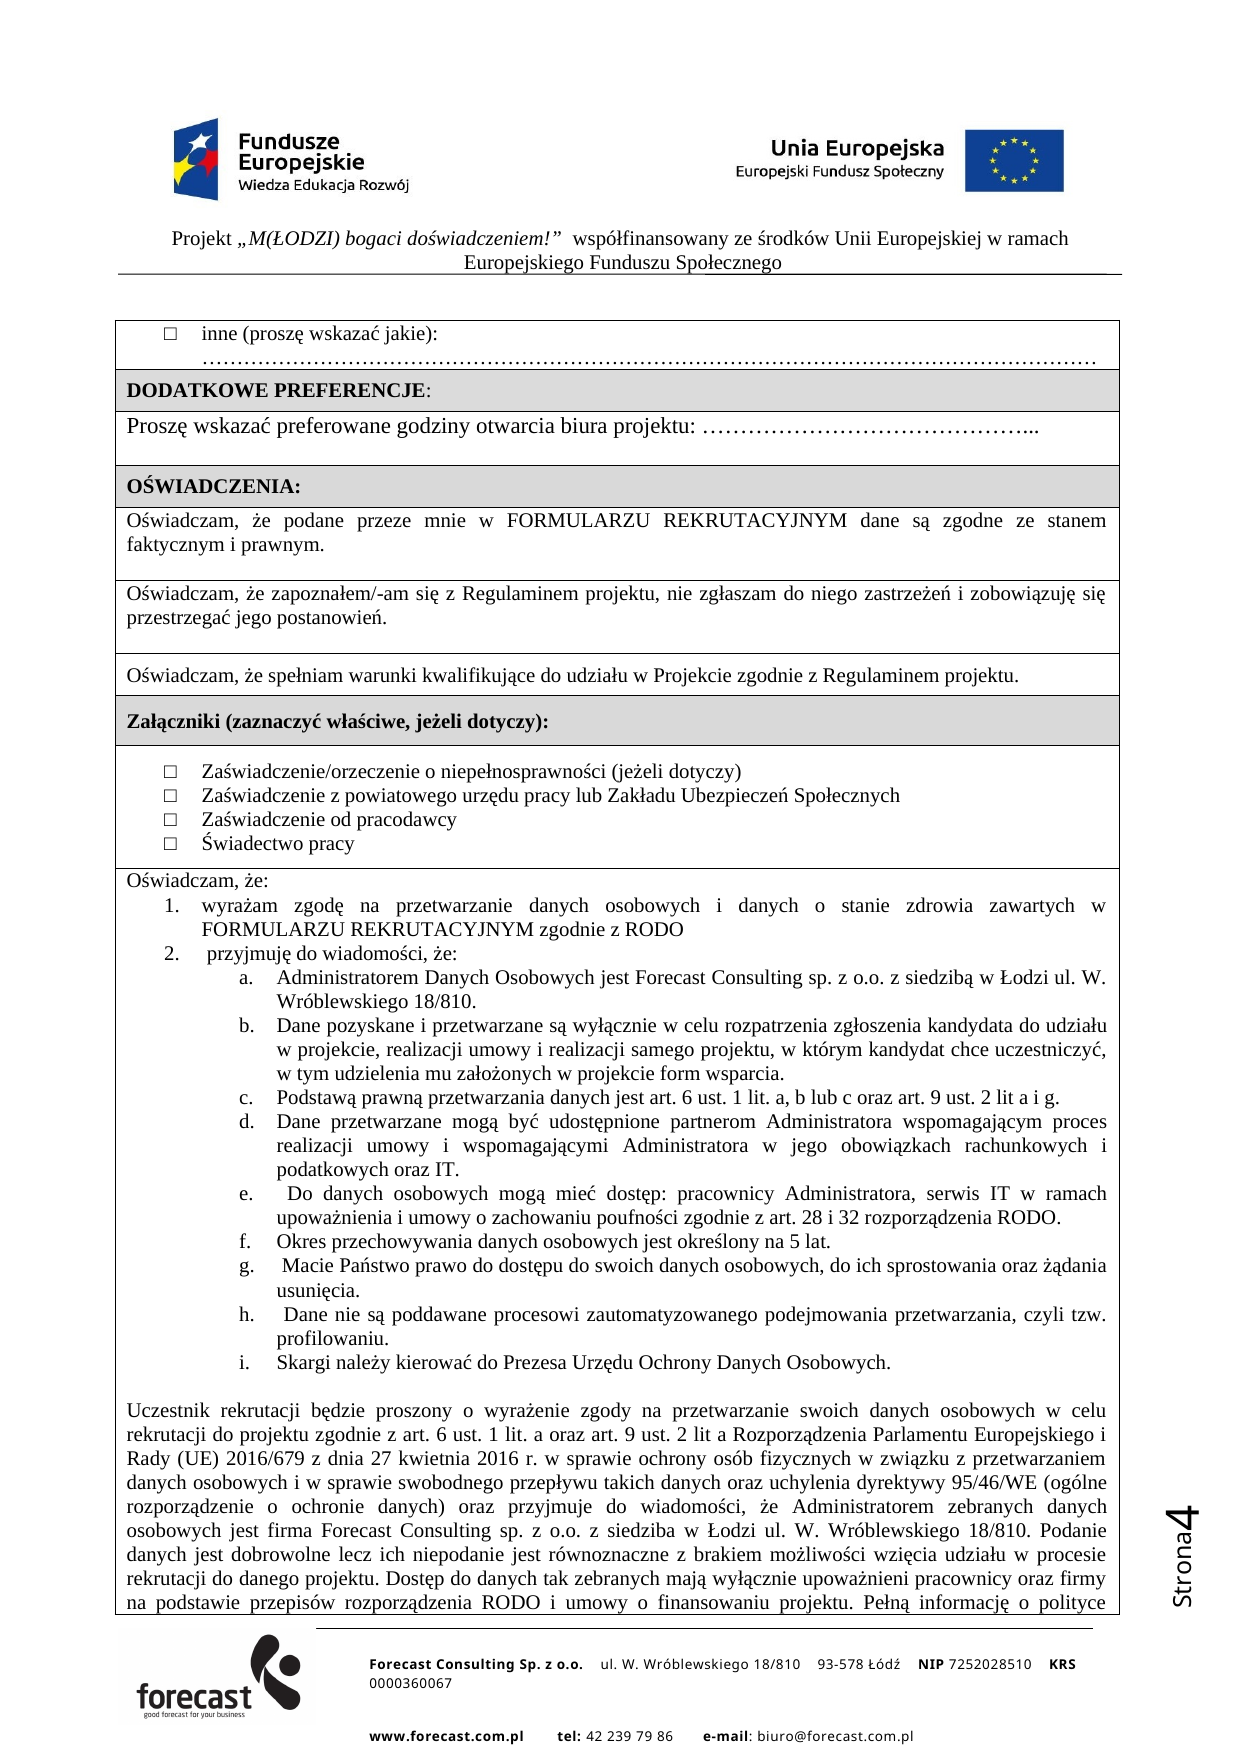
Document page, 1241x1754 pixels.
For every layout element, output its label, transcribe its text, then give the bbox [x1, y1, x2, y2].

table_cell DODATKOWE PREFERENCJE: [116, 370, 1119, 411]
table_cell inne (proszę wskazać jakie): ………………………………………………………………………………………………………………… [116, 321, 1119, 369]
table_cell Oświadczam, że podane przeze mnie w FORMULARZU REKRUTACYJNYM dane są zgodne ze stanem faktycznym i prawnym. [116, 508, 1119, 580]
table_cell Proszę wskazać preferowane godziny otwarcia biura projektu: ……………………………………... [116, 412, 1119, 464]
table_cell Załączniki (zaznaczyć właściwe, jeżeli dotyczy): [116, 696, 1119, 745]
picture [147, 88, 1093, 226]
table_cell Oświadczam, że spełniam warunki kwalifikujące do udziału w Projekcie zgodnie z Regulaminem projektu. [116, 654, 1119, 695]
picture [118, 1628, 317, 1725]
table_cell Zaświadczenie/orzeczenie o niepełnosprawności (jeżeli dotyczy) Zaświadczenie z powiatowego urzędu pracy lub Zakładu Ubezpieczeń Społecznych Zaświadczenie od pracodawcy Świadectwo pracy [116, 746, 1119, 867]
table_cell OŚWIADCZENIA: [116, 466, 1119, 507]
table_cell Oświadczam, że zapoznałem/-am się z Regulaminem projektu, nie zgłaszam do niego zastrzeżeń i zobowiązuję się przestrzegać jego postanowień. [116, 581, 1119, 653]
